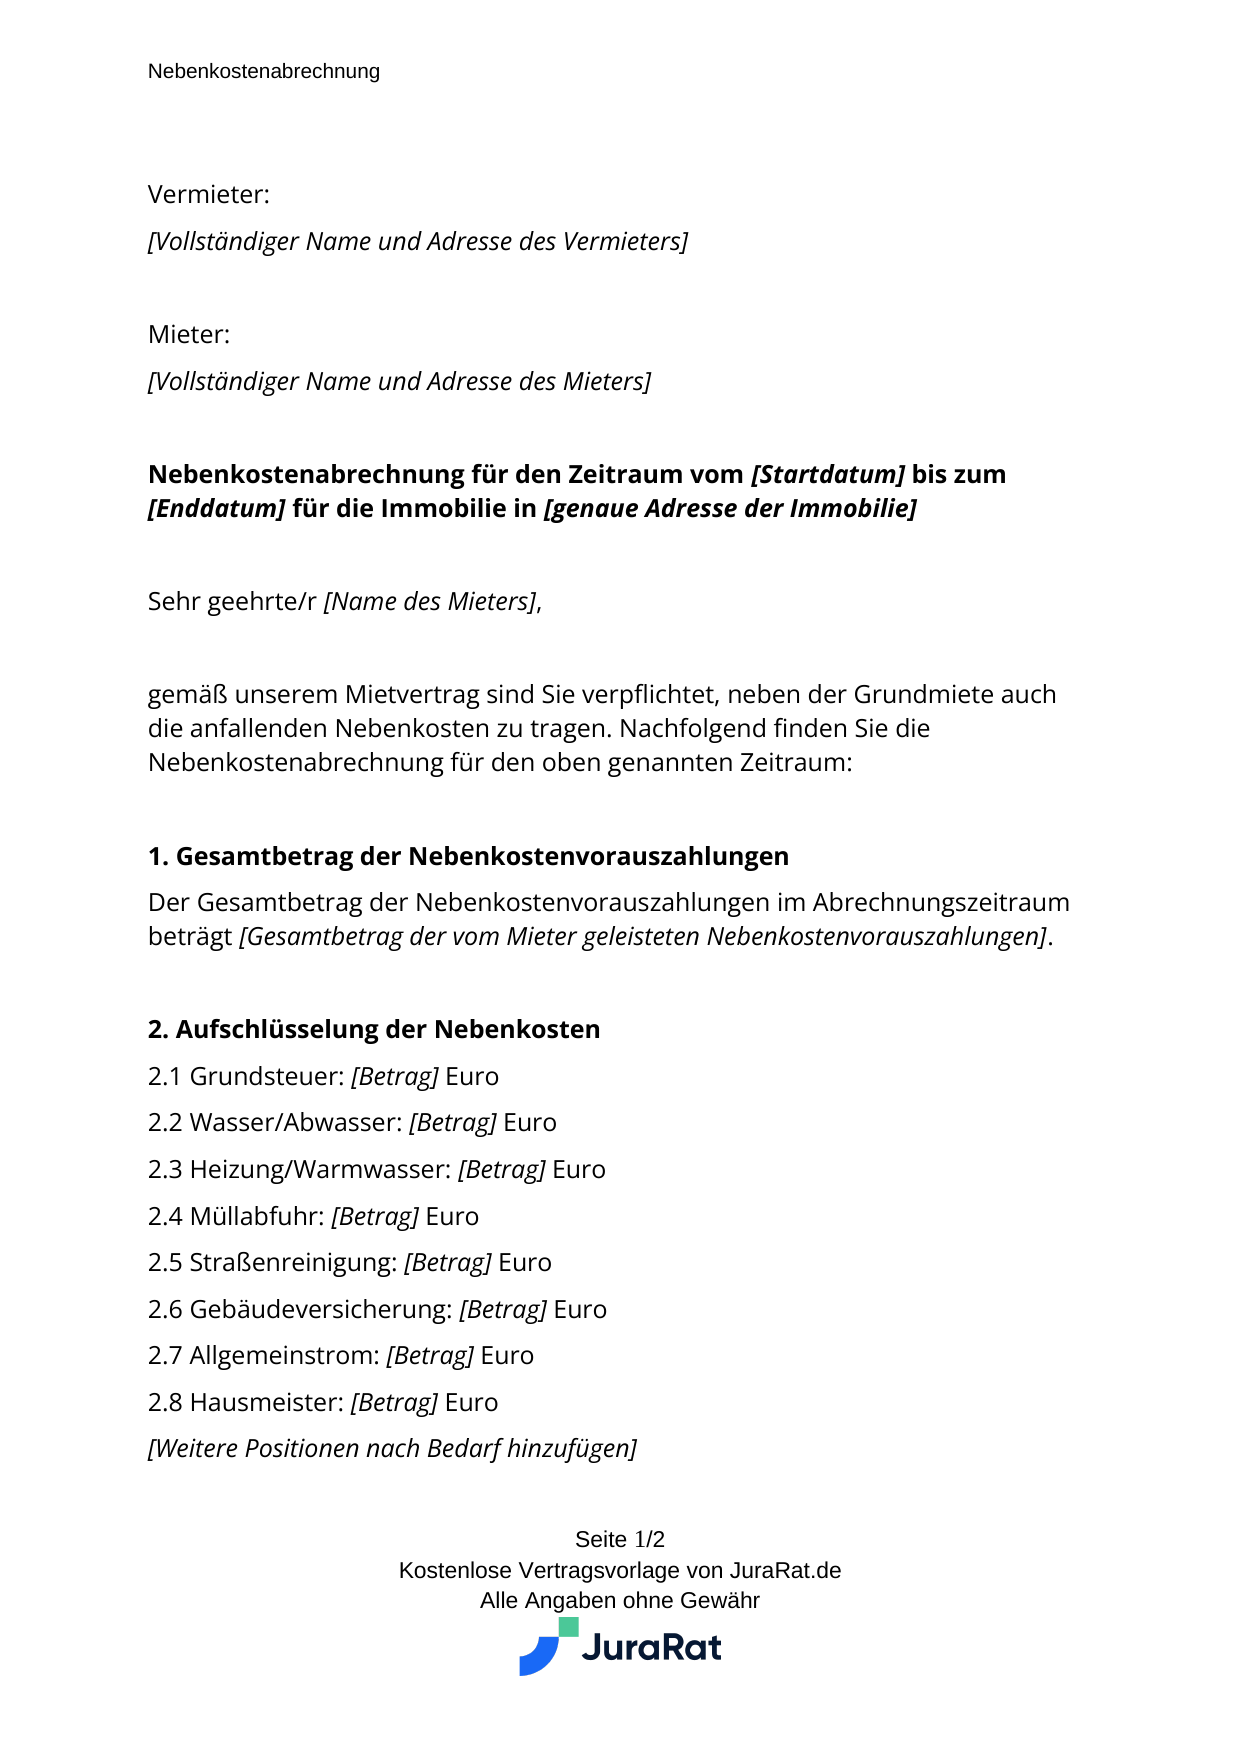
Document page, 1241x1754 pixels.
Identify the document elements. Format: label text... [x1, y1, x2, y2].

text 1. Gesamtbetrag der Nebenkostenvorauszahlungen [148, 838, 1092, 872]
text Vermieter: [148, 177, 1092, 211]
text [Weitere Positionen nach Bedarf hinzufügen] [148, 1431, 1092, 1465]
text Nebenkostenabrechnung für den Zeitraum vom [Startdatum] bis zum [Enddatum] für die Immobilie in [genaue Adresse der Immobilie] [148, 457, 1092, 525]
text gemäß unserem Mietvertrag sind Sie verpflichtet, neben der Grundmiete auch die anfallenden Nebenkosten zu tragen. Nachfolgend finden Sie die Nebenkostenabrechnung für den oben genannten Zeitraum: [148, 677, 1092, 779]
text [Vollständiger Name und Adresse des Mieters] [148, 363, 1092, 397]
text 2.3 Heizung/Warmwasser: [Betrag] Euro [148, 1152, 1092, 1186]
text 2.2 Wasser/Abwasser: [Betrag] Euro [148, 1105, 1092, 1139]
text [Vollständiger Name und Adresse des Vermieters] [148, 224, 1092, 258]
text Der Gesamtbetrag der Nebenkostenvorauszahlungen im Abrechnungszeitraum beträgt [Gesamtbetrag der vom Mieter geleisteten Nebenkostenvorauszahlungen]. [148, 885, 1092, 953]
text 2.4 Müllabfuhr: [Betrag] Euro [148, 1198, 1092, 1232]
text 2.8 Hausmeister: [Betrag] Euro [148, 1384, 1092, 1418]
text 2. Aufschlüsselung der Nebenkosten [148, 1012, 1092, 1046]
picture [519, 1617, 721, 1676]
text Mieter: [148, 317, 1092, 351]
text Sehr geehrte/r [Name des Mieters], [148, 584, 1092, 618]
text 2.6 Gebäudeversicherung: [Betrag] Euro [148, 1291, 1092, 1325]
text 2.5 Straßenreinigung: [Betrag] Euro [148, 1245, 1092, 1279]
text 2.1 Grundsteuer: [Betrag] Euro [148, 1058, 1092, 1092]
text 2.7 Allgemeinstrom: [Betrag] Euro [148, 1338, 1092, 1372]
